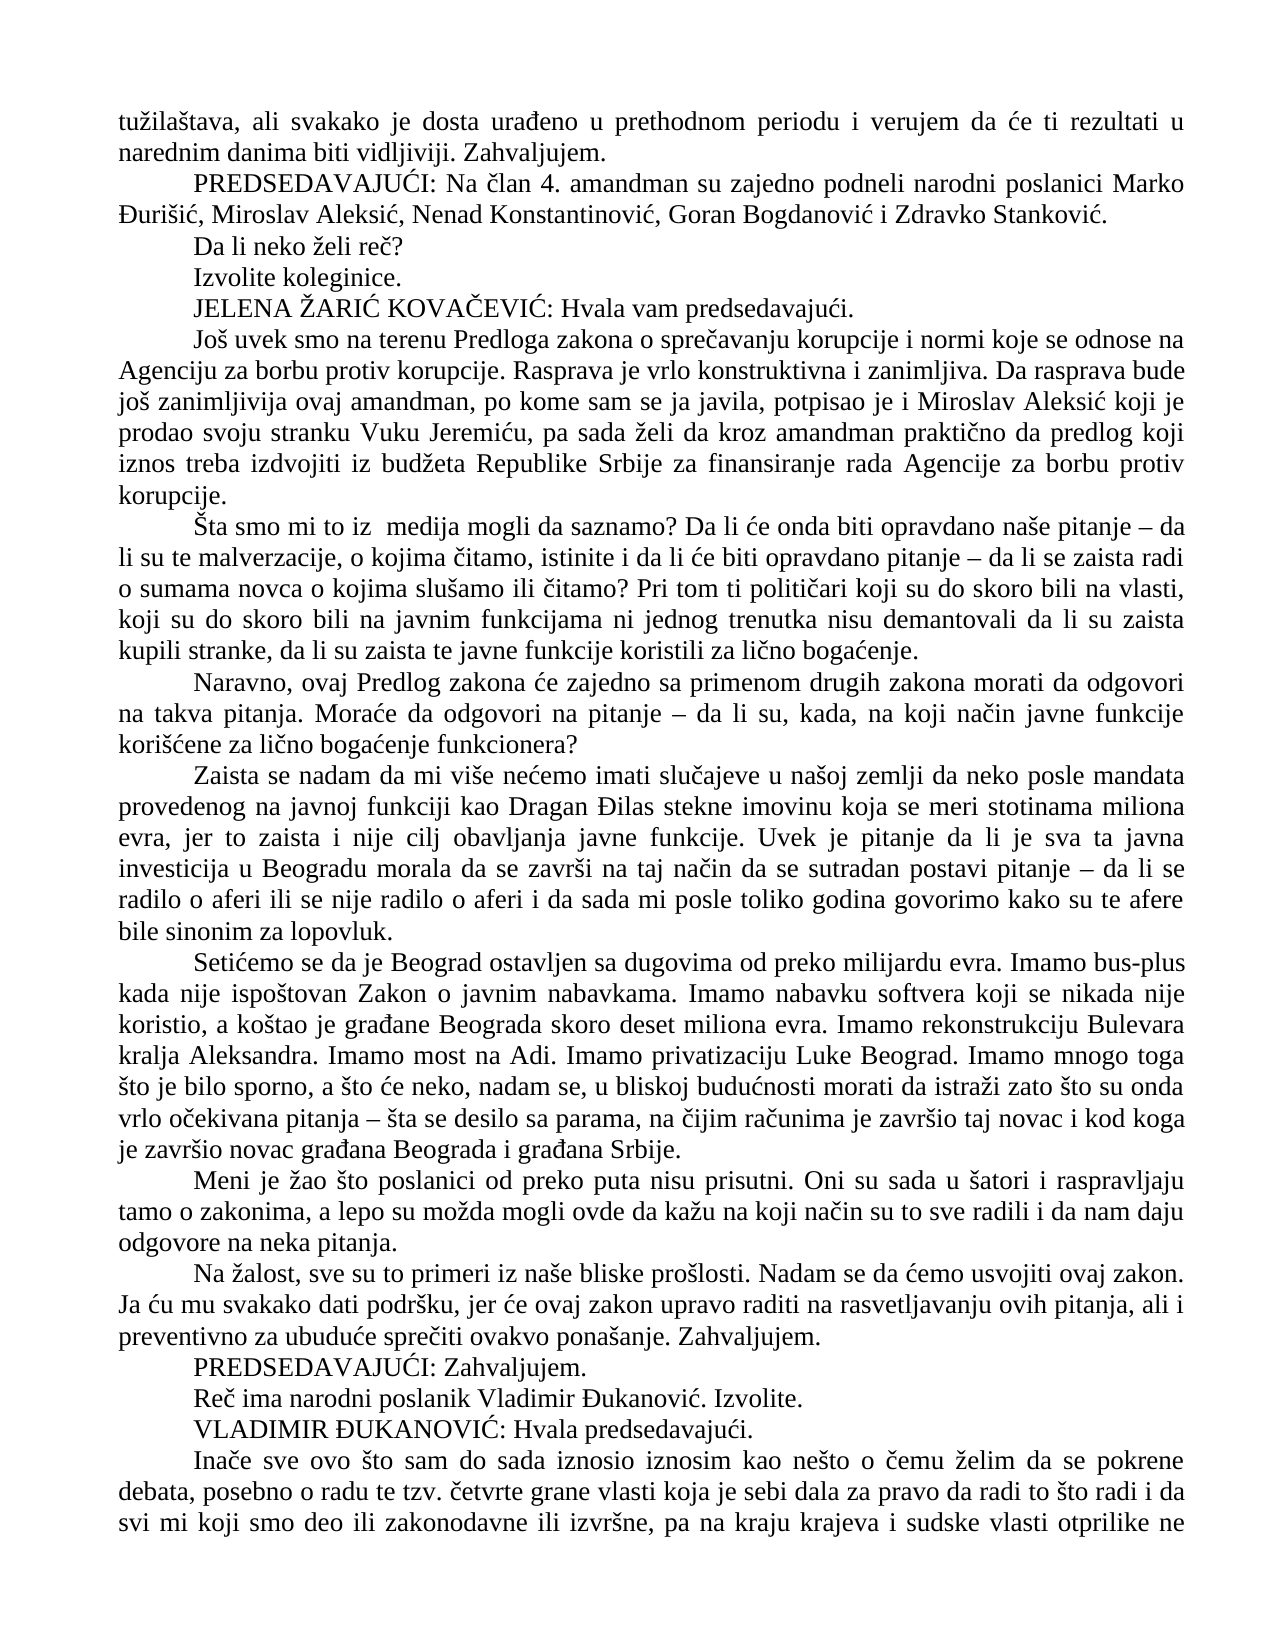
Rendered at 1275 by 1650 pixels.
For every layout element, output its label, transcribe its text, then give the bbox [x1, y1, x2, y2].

text JELENA ŽARIĆ KOVAČEVIĆ: Hvala vam predsedavajući. [118, 292, 1186, 323]
text Setićemo se da je Beograd ostavljen sa dugovima od preko milijardu evra. Imamo bus-plus kada nije ispoštovan Zakon o javnim nabavkama. Imamo nabavku softvera koji se nikada nije koristio, a koštao je građane Beograda skoro deset miliona evra. Imamo rekonstrukciju Bulevara kralja Aleksandra. Imamo most na Adi. Imamo privatizaciju Luke Beograd. Imamo mnogo toga što je bilo sporno, a što će neko, nadam se, u bliskoj budućnosti morati da istraži zato što su onda vrlo očekivana pitanja – šta se desilo sa parama, na čijim računima je završio taj novac i kod koga je završio novac građana Beograda i građana Srbije. [118, 946, 1186, 1164]
text PREDSEDAVAJUĆI: Na član 4. amandman su zajedno podneli narodni poslanici Marko Đurišić, Miroslav Aleksić, Nenad Konstantinović, Goran Bogdanović i Zdravko Stanković. [118, 167, 1186, 229]
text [118, 1444, 1186, 1538]
text Još uvek smo na terenu Predloga zakona o sprečavanju korupcije i normi koje se odnose na Agenciju za borbu protiv korupcije. Rasprava je vrlo konstruktivna i zanimljiva. Da rasprava bude još zanimljivija ovaj amandman, po kome sam se ja javila, potpisao je i Miroslav Aleksić koji je prodao svoju stranku Vuku Jeremiću, pa sada želi da kroz amandman praktično da predlog koji iznos treba izdvojiti iz budžeta Republike Srbije za finansiranje rada Agencije za borbu protiv korupcije. [118, 323, 1186, 510]
text Zaista se nadam da mi više nećemo imati slučajeve u našoj zemlji da neko posle mandata provedenog na javnoj funkciji kao Dragan Đilas stekne imovinu koja se meri stotinama miliona evra, jer to zaista i nije cilj obavljanja javne funkcije. Uvek je pitanje da li je sva ta javna investicija u Beogradu morala da se završi na taj način da se sutradan postavi pitanje – da li se radilo o aferi ili se nije radilo o aferi i da sada mi posle toliko godina govorimo kako su te afere bile sinonim za lopovluk. [118, 759, 1186, 946]
text Da li neko želi reč? [118, 229, 1186, 261]
text Reč ima narodni poslanik Vladimir Đukanović. Izvolite. [118, 1382, 1186, 1413]
text Naravno, ovaj Predlog zakona će zajedno sa primenom drugih zakona morati da odgovori na takva pitanja. Moraće da odgovori na pitanje – da li su, kada, na koji način javne funkcije korišćene za lično bogaćenje funkcionera? [118, 666, 1186, 759]
text Izvolite koleginice. [118, 261, 1186, 292]
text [118, 105, 1186, 167]
text Šta smo mi to iz medija mogli da saznamo? Da li će onda biti opravdano naše pitanje – da li su te malverzacije, o kojima čitamo, istinite i da li će biti opravdano pitanje – da li se zaista radi o sumama novca o kojima slušamo ili čitamo? Pri tom ti političari koji su do skoro bili na vlasti, koji su do skoro bili na javnim funkcijama ni jednog trenutka nisu demantovali da li su zaista kupili stranke, da li su zaista te javne funkcije koristili za lično bogaćenje. [118, 510, 1186, 666]
text Na žalost, sve su to primeri iz naše bliske prošlosti. Nadam se da ćemo usvojiti ovaj zakon. Ja ću mu svakako dati podršku, jer će ovaj zakon upravo raditi na rasvetljavanju ovih pitanja, ali i preventivno za ubuduće sprečiti ovakvo ponašanje. Zahvaljujem. [118, 1257, 1186, 1351]
text PREDSEDAVAJUĆI: Zahvaljujem. [118, 1351, 1186, 1382]
text Meni je žao što poslanici od preko puta nisu prisutni. Oni su sada u šatori i raspravljaju tamo o zakonima, a lepo su možda mogli ovde da kažu na koji način su to sve radili i da nam daju odgovore na neka pitanja. [118, 1164, 1186, 1257]
text VLADIMIR ĐUKANOVIĆ: Hvala predsedavajući. [118, 1413, 1186, 1444]
